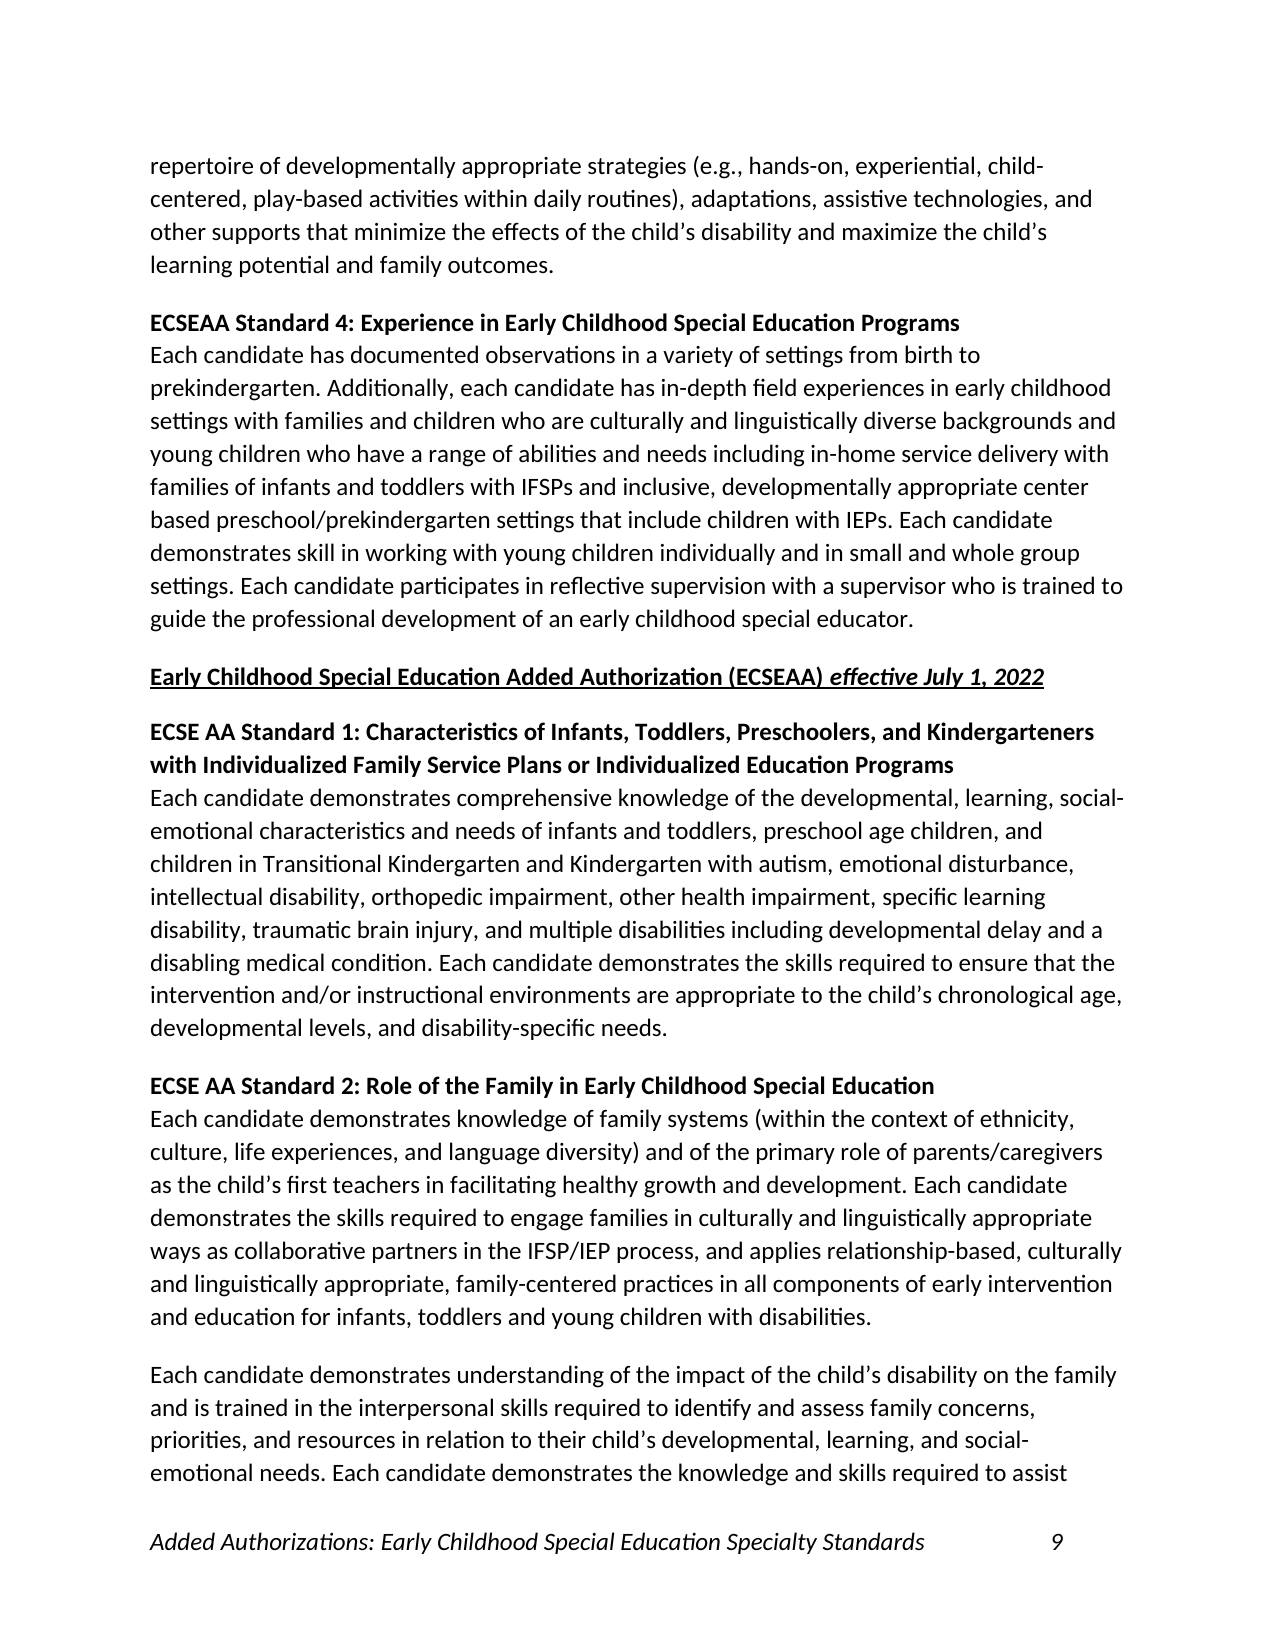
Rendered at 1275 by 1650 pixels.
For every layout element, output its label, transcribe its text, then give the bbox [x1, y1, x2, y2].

text Each candidate has documented observations in a variety of settings from birth to prekindergarten. Additionally, each candidate has in-depth field experiences in early childhood settings with families and children who are culturally and linguistically diverse backgrounds and young children who have a range of abilities and needs including in-home service delivery with families of infants and toddlers with IFSPs and inclusive, developmentally appropriate center based preschool/prekindergarten settings that include children with IEPs. Each candidate demonstrates skill in working with young children individually and in small and whole group settings. Each candidate participates in reflective supervision with a supervisor who is trained to guide the professional development of an early childhood special educator. [150, 339, 1125, 633]
subtitle ECSEAA Standard 4: Experience in Early Childhood Special Education Programs [150, 307, 1125, 337]
subtitle ECSE AA Standard 2: Role of the Family in Early Childhood Special Education [150, 1071, 1125, 1101]
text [150, 1359, 1125, 1488]
subtitle Early Childhood Special Education Added Authorization (ECSEAA) effective July 1, 2022 [150, 661, 1125, 691]
subtitle ECSE AA Standard 1: Characteristics of Infants, Toddlers, Preschoolers, and Kindergarteners with Individualized Family Service Plans or Individualized Education Programs [150, 716, 1125, 780]
text Each candidate demonstrates knowledge of family systems (within the context of ethnicity, culture, life experiences, and language diversity) and of the primary role of parents/caregivers as the child’s first teachers in facilitating healthy growth and development. Each candidate demonstrates the skills required to engage families in culturally and linguistically appropriate ways as collaborative partners in the IFSP/IEP process, and applies relationship-based, culturally and linguistically appropriate, family-centered practices in all components of early intervention and education for infants, toddlers and young children with disabilities. [150, 1103, 1125, 1331]
text Each candidate demonstrates comprehensive knowledge of the developmental, learning, social-emotional characteristics and needs of infants and toddlers, preschool age children, and children in Transitional Kindergarten and Kindergarten with autism, emotional disturbance, intellectual disability, orthopedic impairment, other health impairment, specific learning disability, traumatic brain injury, and multiple disabilities including developmental delay and a disabling medical condition. Each candidate demonstrates the skills required to ensure that the intervention and/or instructional environments are appropriate to the child’s chronological age, developmental levels, and disability-specific needs. [150, 782, 1125, 1043]
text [150, 150, 1125, 279]
